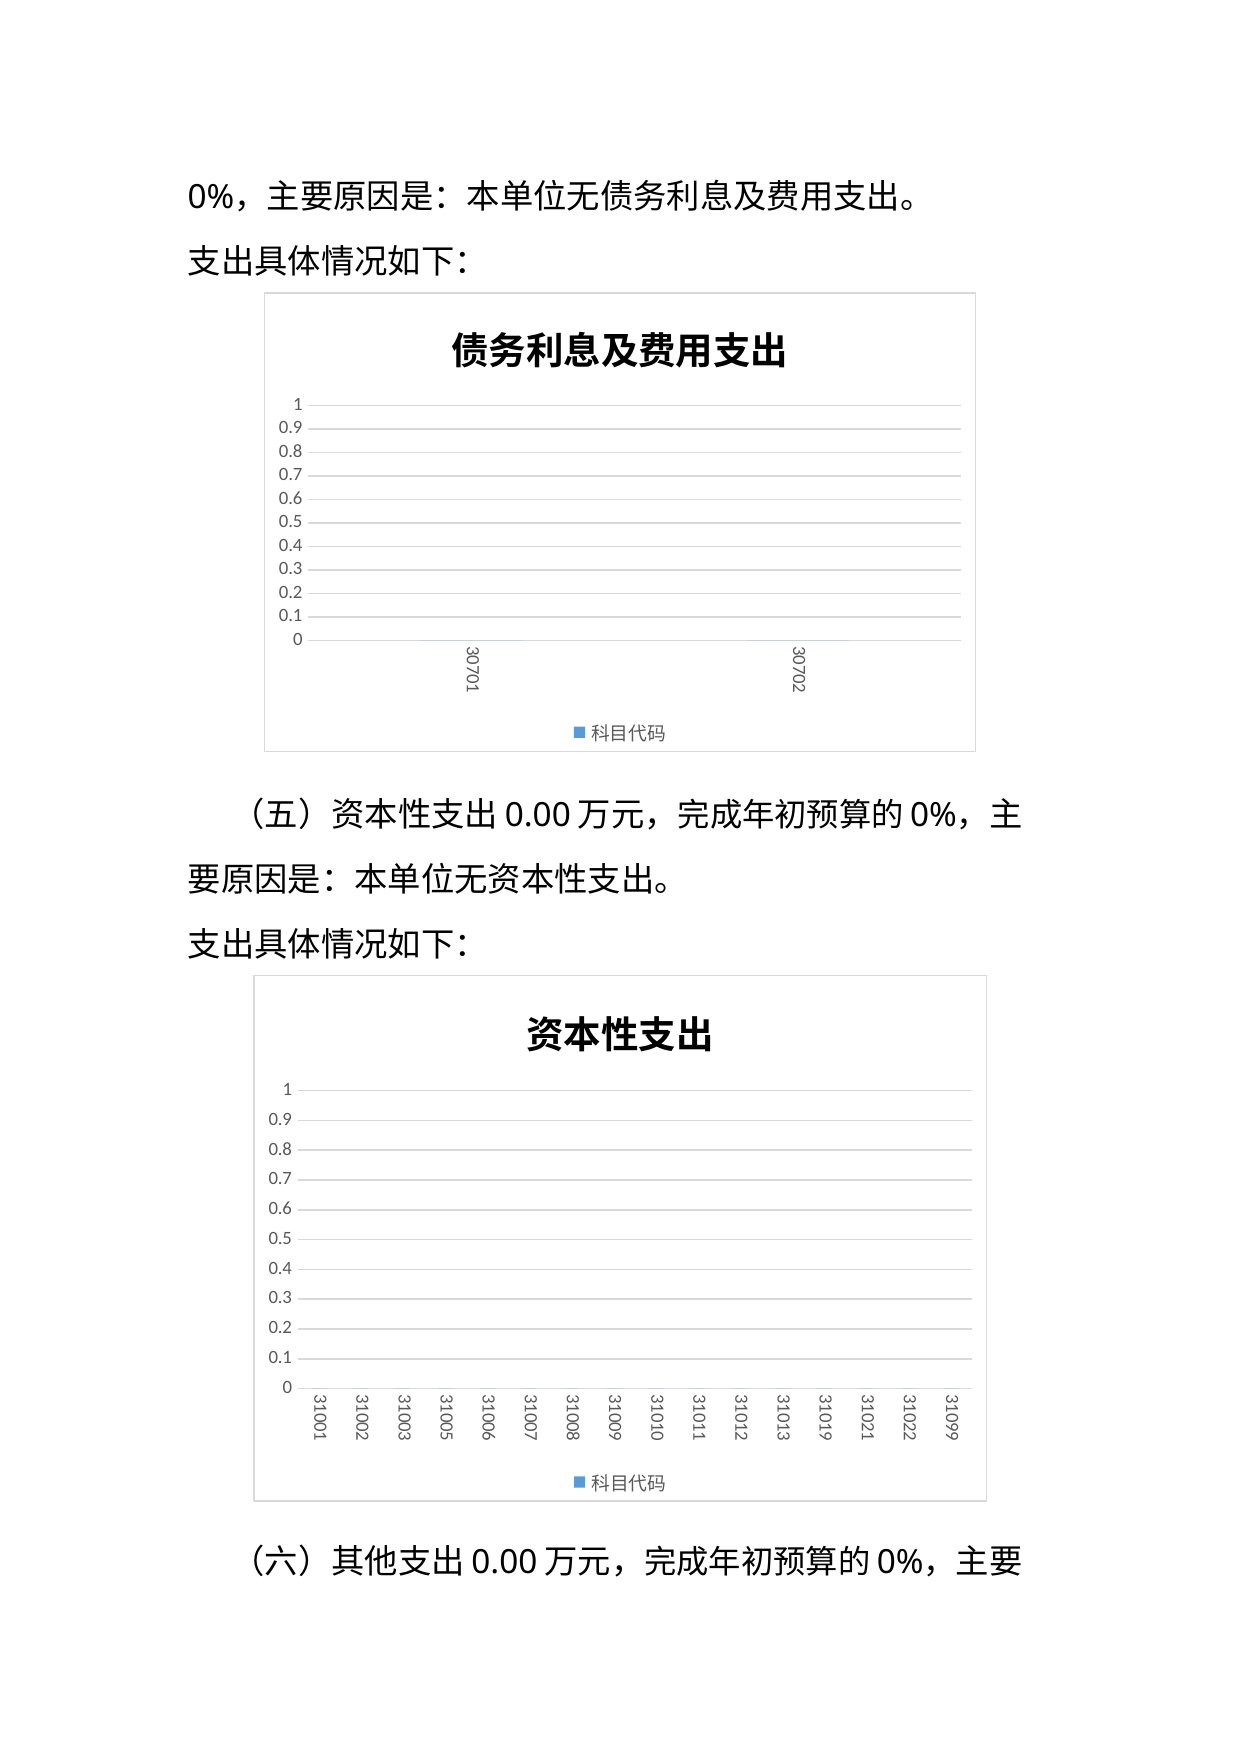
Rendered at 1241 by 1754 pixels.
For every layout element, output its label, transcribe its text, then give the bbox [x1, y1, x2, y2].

list 资本性支出0.00万元，完成年初预算的0%，主要原因是：本单位无资本性支出。 [187, 779, 1053, 909]
text 支出具体情况如下： [187, 227, 1053, 292]
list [187, 162, 1053, 227]
text 支出具体情况如下： [187, 909, 1053, 974]
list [187, 1527, 1053, 1592]
